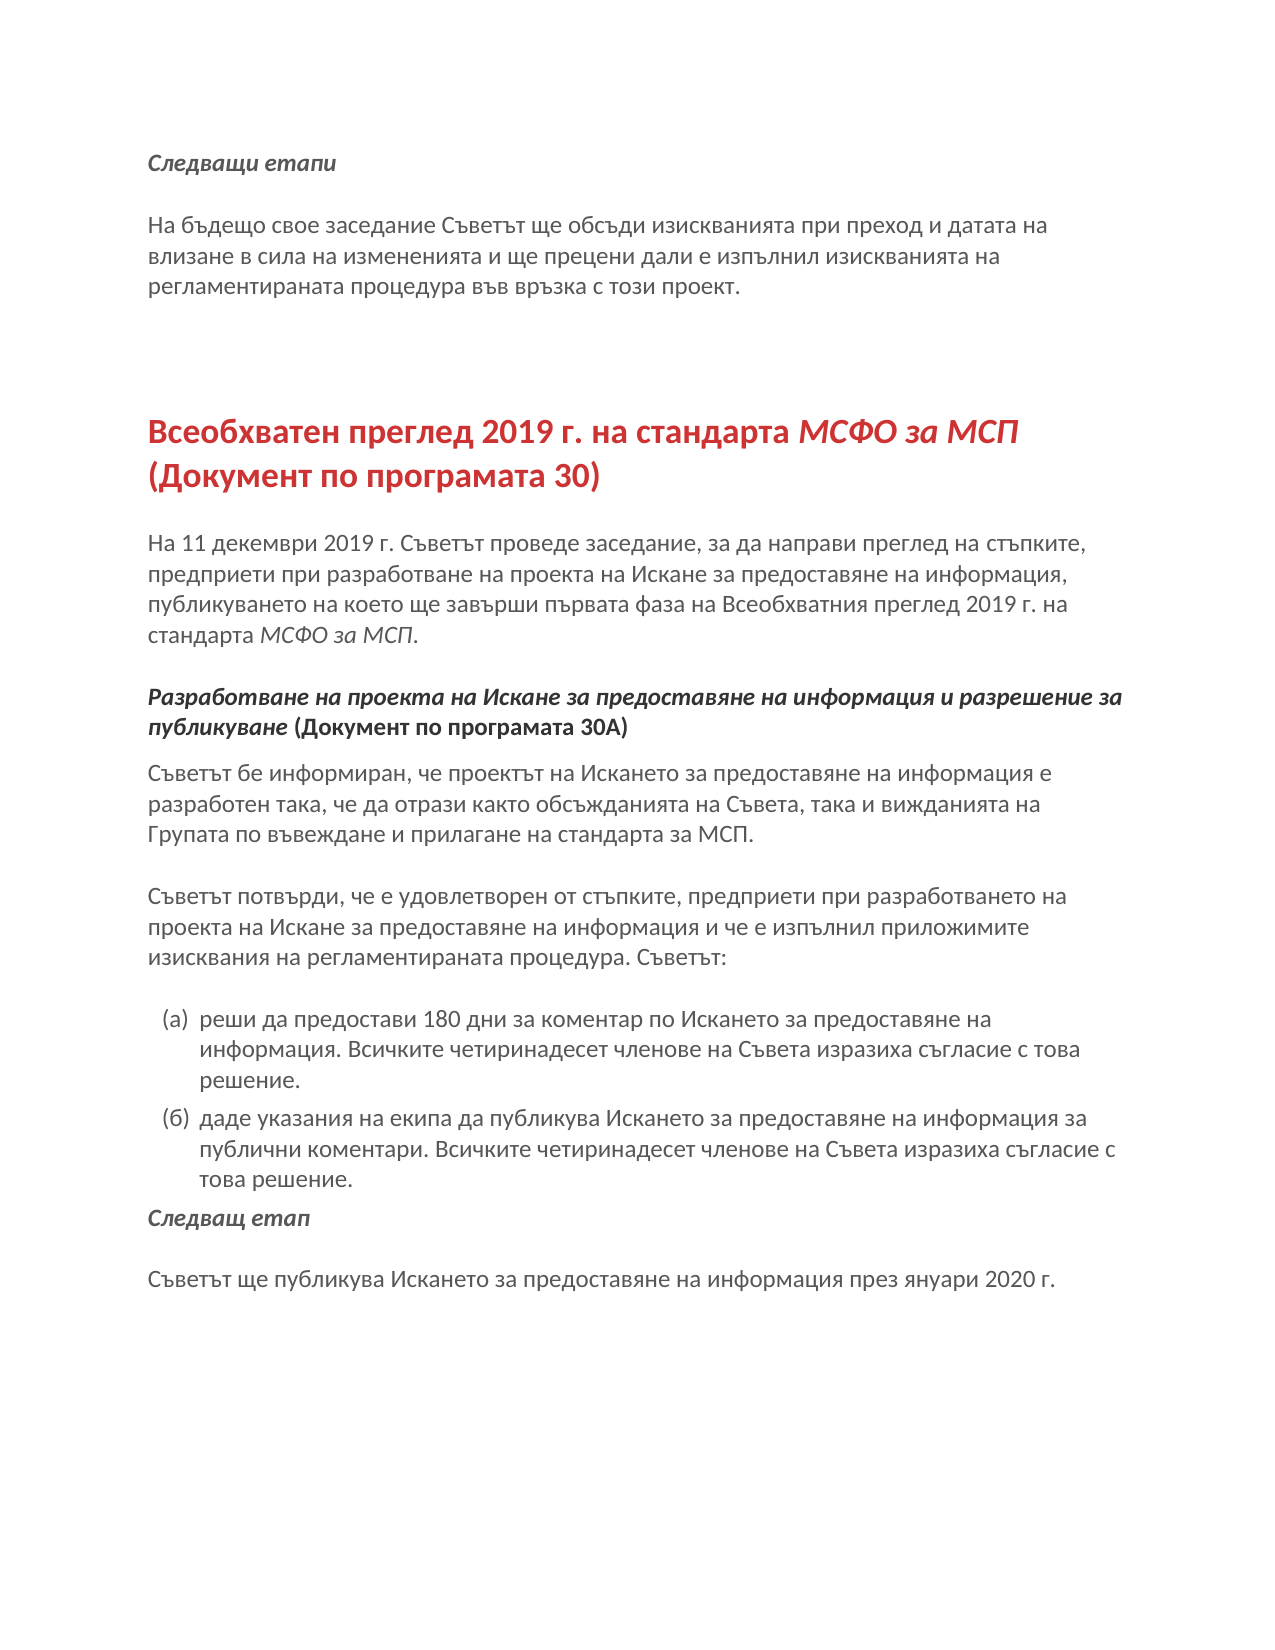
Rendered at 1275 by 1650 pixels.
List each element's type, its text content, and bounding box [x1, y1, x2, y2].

text Всеобхватен преглед 2019 г. на стандарта МСФО за МСП (Документ по програмата 30) [148, 409, 1127, 496]
text Съветът бе информиран, че проектът на Искането за предоставяне на информация е разработен така, че да отрази както обсъжданията на Съвета, така и вижданията на Групата по въвеждане и прилагане на стандарта за МСП. [148, 757, 1127, 849]
text Следващ етап [148, 1202, 1127, 1232]
text Следващи етапи [148, 148, 1127, 178]
list даде указания на екипа да публикува Искането за предоставяне на информация за публични коментари. Всичките четиринадесет членове на Съвета изразиха съгласие с това решение. [162, 1102, 1127, 1194]
text Съветът потвърди, че е удовлетворен от стъпките, предприети при разработването на проекта на Искане за предоставяне на информация и че е изпълнил приложимите изисквания на регламентираната процедура. Съветът: [148, 880, 1127, 972]
list реши да предостави 180 дни за коментар по Искането за предоставяне на информация. Всичките четиринадесет членове на Съвета изразиха съгласие с това решение. [162, 1003, 1127, 1094]
text Разработване на проекта на Искане за предоставяне на информация и разрешение за публикуване (Документ по програмата 30A) [148, 681, 1127, 742]
text Съветът ще публикува Искането за предоставяне на информация през януари 2020 г. [148, 1263, 1127, 1294]
text На бъдещо свое заседание Съветът ще обсъди изискванията при преход и датата на влизане в сила на измененията и ще прецени дали е изпълнил изискванията на регламентираната процедура във връзка с този проект. [148, 209, 1127, 301]
text На 11 декември 2019 г. Съветът проведе заседание, за да направи преглед на стъпките, предприети при разработване на проекта на Искане за предоставяне на информация, публикуването на което ще завърши първата фаза на Всеобхватния преглед 2019 г. на стандарта МСФО за МСП. [148, 527, 1127, 649]
